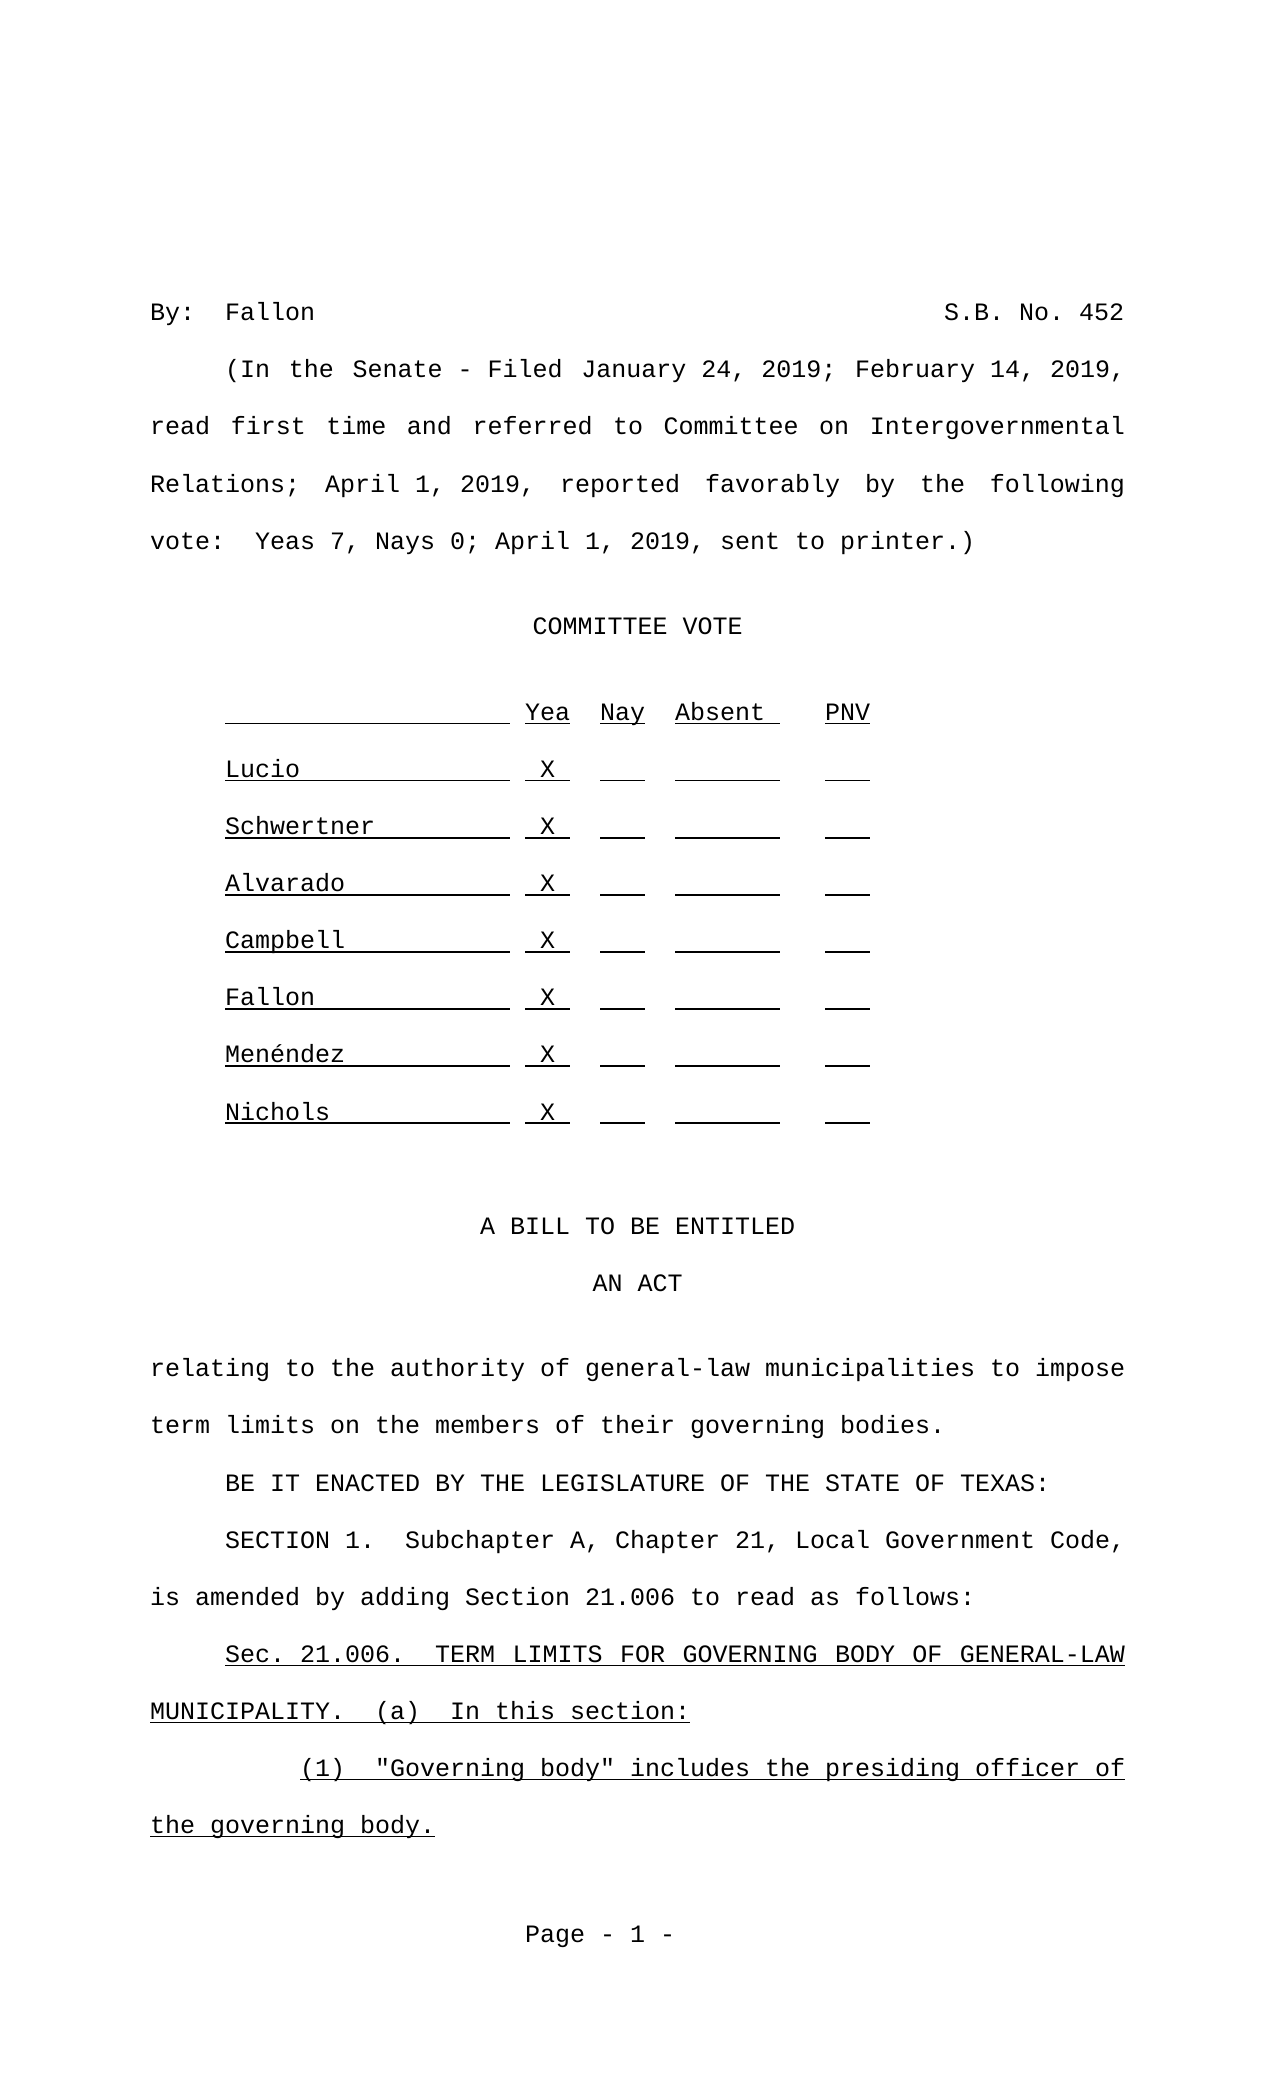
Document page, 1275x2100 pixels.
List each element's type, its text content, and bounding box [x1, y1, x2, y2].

text Alvarado X [150, 871, 975, 899]
text relating to the authority of general-law municipalities to impose term limits on the members of their governing bodies. [150, 1356, 1125, 1441]
text AN ACT [150, 1270, 1125, 1299]
text Schwertner X [150, 813, 975, 842]
text Sec. 21.006. TERM LIMITS FOR GOVERNING BODY OF GENERAL-LAW MUNICIPALITY. (a) In this section: [150, 1641, 1125, 1727]
text Yea Nay Absent PNV [150, 699, 975, 728]
text Fallon X [150, 985, 975, 1013]
text (In the Senate - Filed January 24, 2019; February 14, 2019, read first time and referred to Committee on Intergovernmental Relations; April 1, 2019, reported favorably by the following vote: Yeas 7, Nays 0; April 1, 2019, sent to printer.) [150, 357, 1125, 557]
text (1) "Governing body" includes the presiding officer of the governing body. [150, 1755, 1125, 1841]
text BE IT ENACTED BY THE LEGISLATURE OF THE STATE OF TEXAS: [150, 1470, 1125, 1498]
text A BILL TO BE ENTITLED [150, 1213, 1125, 1242]
text Menéndez X [150, 1042, 975, 1070]
text Nichols X [150, 1099, 975, 1127]
text SECTION 1. Subchapter A, Chapter 21, Local Government Code, is amended by adding Section 21.006 to read as follows: [150, 1527, 1125, 1613]
text Lucio X [150, 756, 975, 785]
text COMMITTEE VOTE [150, 614, 1125, 642]
text Campbell X [150, 928, 975, 956]
text By: Fallon S.B. No. 452 [150, 300, 1125, 328]
